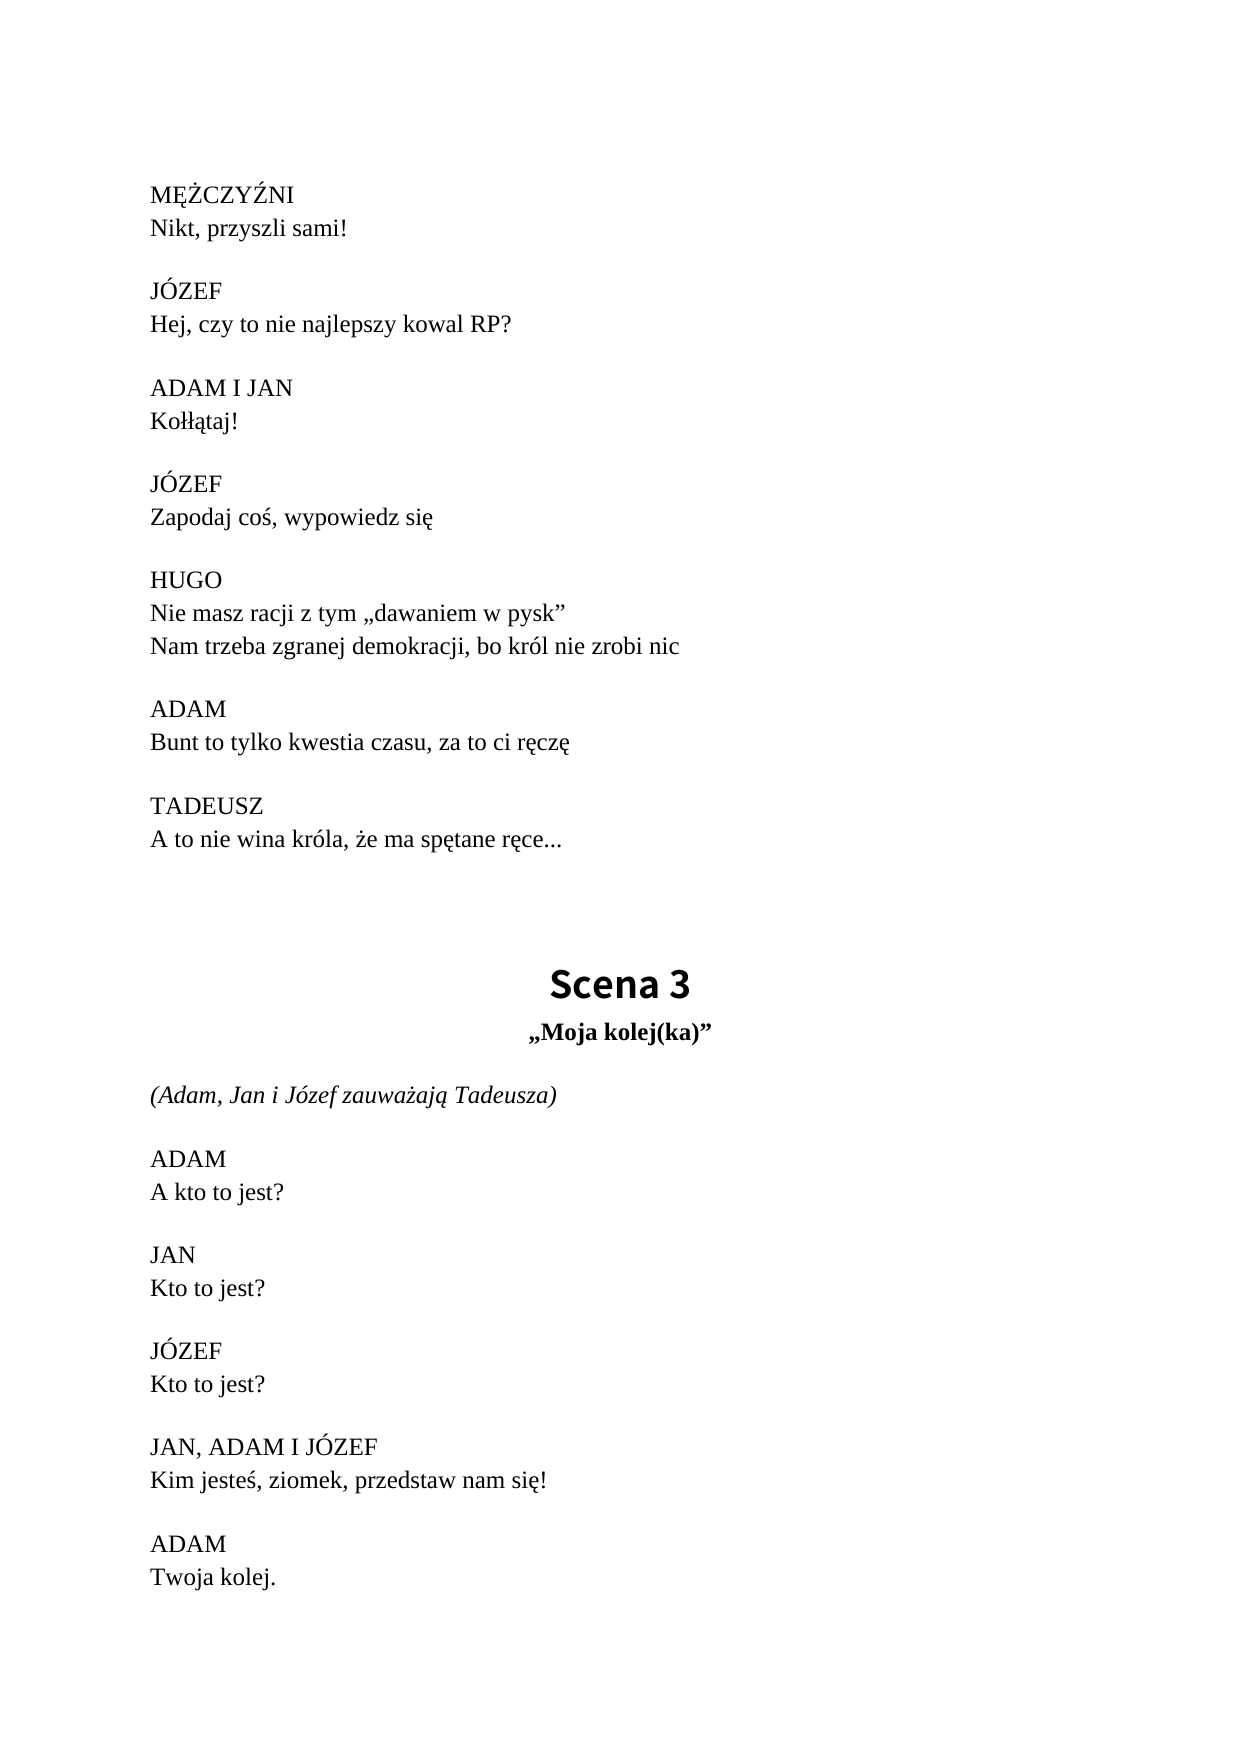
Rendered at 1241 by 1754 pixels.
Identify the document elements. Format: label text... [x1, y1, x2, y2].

text ADAM I JAN [150, 373, 1090, 401]
text JAN [150, 1240, 1090, 1269]
text HUGO [150, 565, 1090, 594]
text ADAM [150, 1144, 1090, 1172]
text Bunt to tylko kwestia czasu, za to ci ręczę [150, 727, 1090, 756]
text Hej, czy to nie najlepszy kowal RP? [150, 309, 1090, 338]
text A kto to jest? [150, 1177, 1090, 1206]
text Kołłątaj! [150, 406, 1090, 434]
text (Adam, Jan i Józef zauważają Tadeusza) [150, 1081, 1090, 1109]
text JAN, ADAM I JÓZEF [150, 1432, 1090, 1461]
text Nie masz racji z tym „dawaniem w pysk” [150, 598, 1090, 627]
text TADEUSZ [150, 791, 1090, 819]
text ADAM [150, 694, 1090, 723]
text JÓZEF [150, 1336, 1090, 1365]
text A to nie wina króla, że ma spętane ręce... [150, 824, 1090, 852]
subtitle Scena 3 [150, 955, 1090, 1009]
text Twoja kolej. [150, 1562, 1090, 1591]
text Nam trzeba zgranej demokracji, bo król nie zrobi nic [150, 631, 1090, 660]
text Kto to jest? [150, 1369, 1090, 1398]
text ADAM [150, 1529, 1090, 1557]
text Kto to jest? [150, 1273, 1090, 1302]
text „Moja kolej(ka)” [150, 1017, 1090, 1046]
text Zapodaj coś, wypowiedz się [150, 502, 1090, 531]
text Kim jesteś, ziomek, przedstaw nam się! [150, 1466, 1090, 1494]
text JÓZEF [150, 469, 1090, 498]
text MĘŻCZYŹNI [150, 180, 1090, 209]
text JÓZEF [150, 276, 1090, 305]
text Nikt, przyszli sami! [150, 213, 1090, 242]
